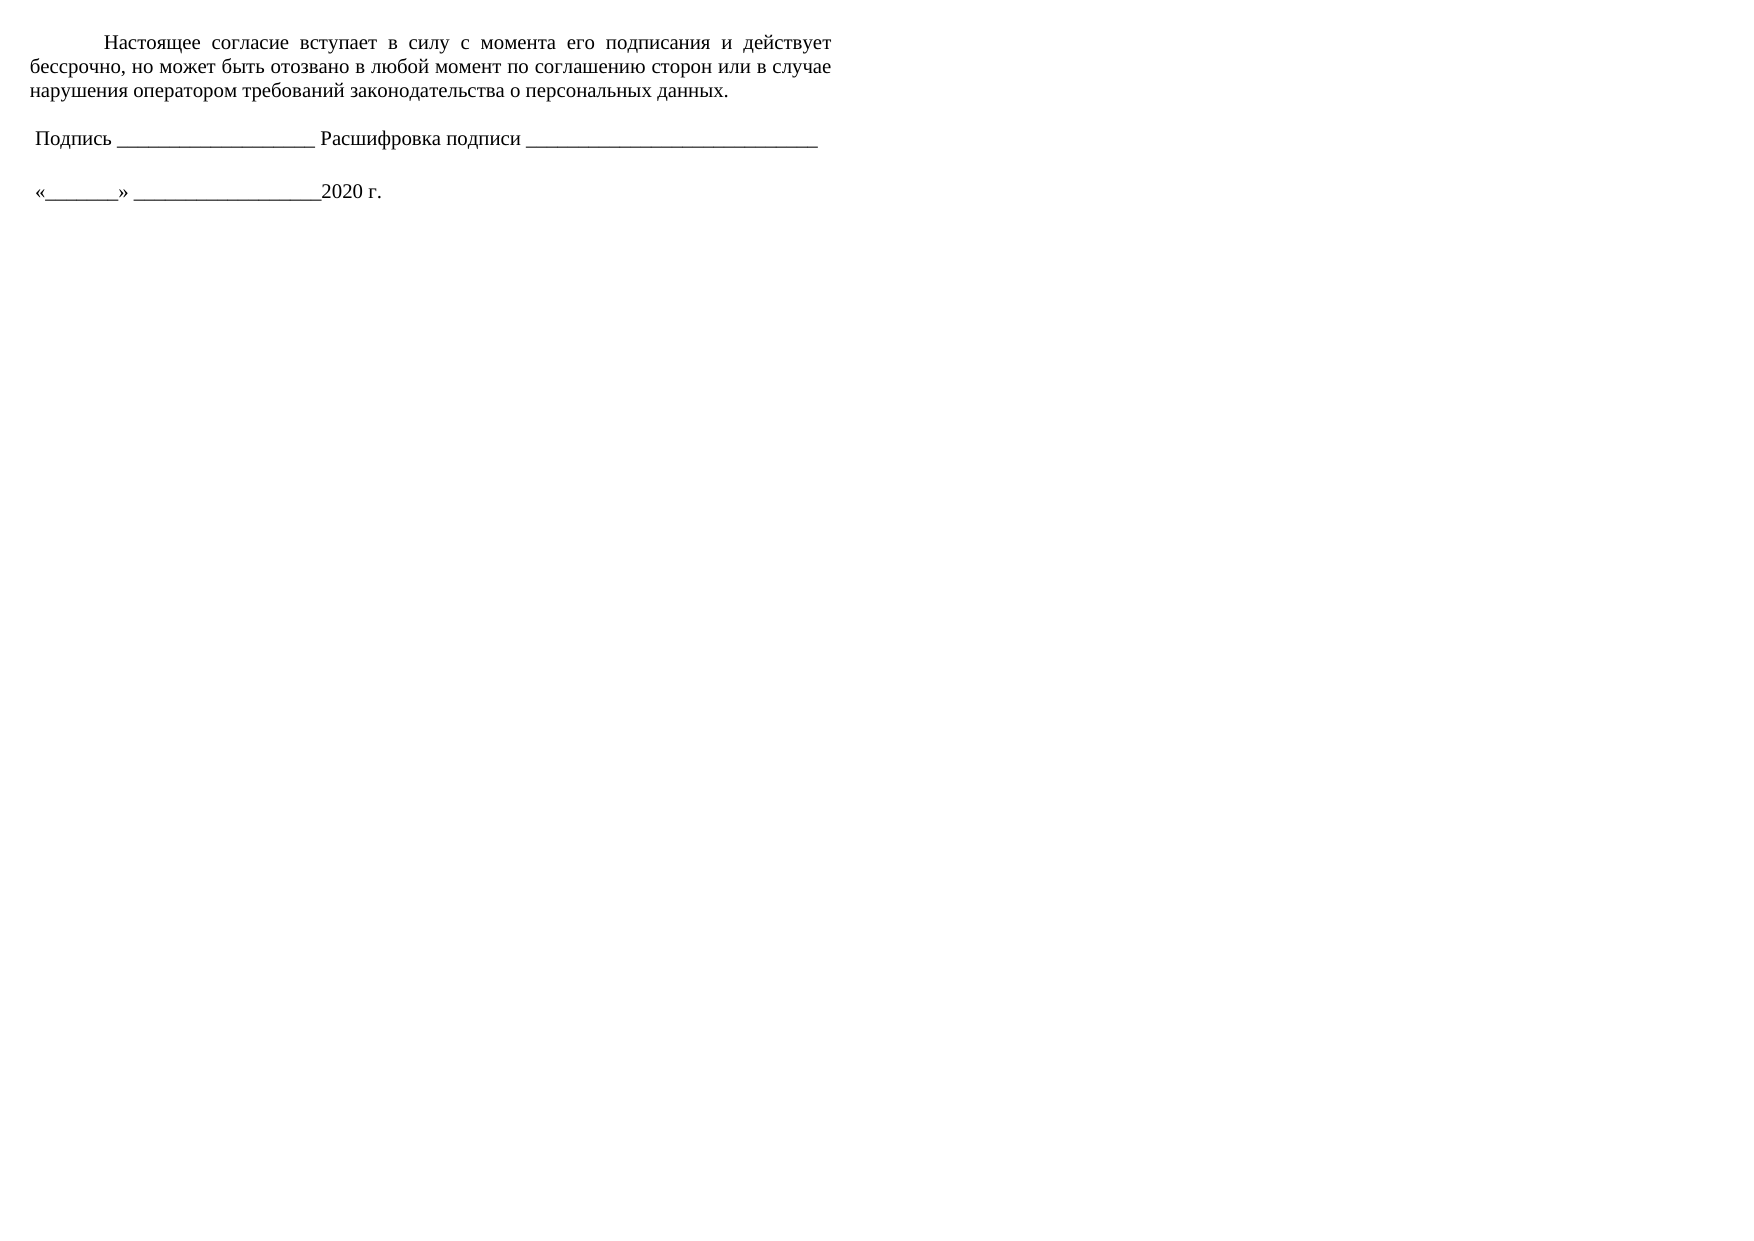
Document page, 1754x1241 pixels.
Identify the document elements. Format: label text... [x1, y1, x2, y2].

text «_______» __________________2020 г. [29, 179, 833, 203]
text Подпись ___________________ Расшифровка подписи ____________________________ [29, 126, 833, 150]
text Настоящее согласие вступает в силу с момента его подписания и действует бессрочно, но может быть отозвано в любой момент по соглашению сторон или в случае нарушения оператором требований законодательства о персональных данных. [29, 29, 833, 102]
